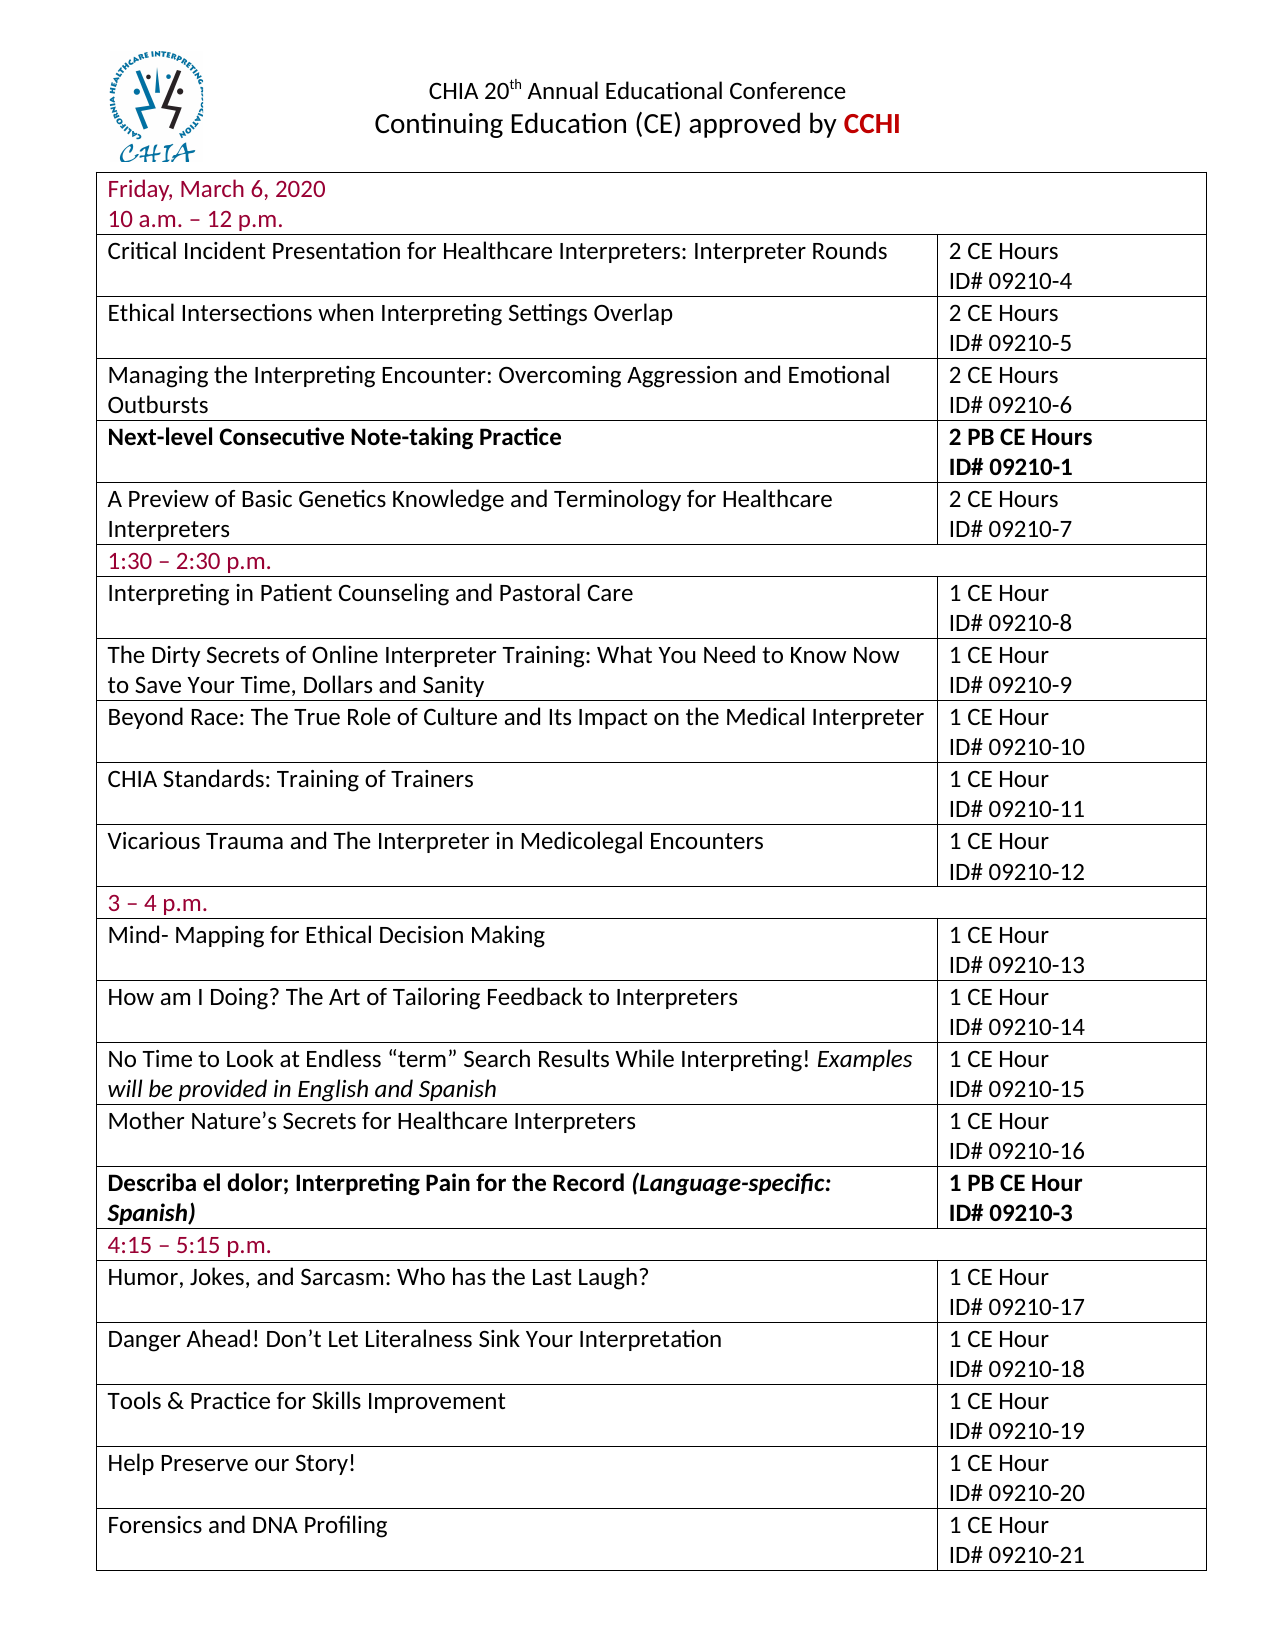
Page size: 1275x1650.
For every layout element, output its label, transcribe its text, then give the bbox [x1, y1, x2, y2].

table_cell 1 PB CE Hour ID# 09210-3 [938, 1167, 1206, 1228]
table_cell Help Preserve our Story! [97, 1447, 937, 1508]
table_cell Humor, Jokes, and Sarcasm: Who has the Last Laugh? [97, 1261, 937, 1322]
table_cell Critical Incident Presentation for Healthcare Interpreters: Interpreter Rounds [97, 235, 937, 296]
table_cell A Preview of Basic Genetics Knowledge and Terminology for Healthcare Interpreters [97, 483, 937, 544]
table_cell Interpreting in Patient Counseling and Pastoral Care [97, 577, 937, 638]
table_cell Mother Nature’s Secrets for Healthcare Interpreters [97, 1105, 937, 1166]
table_cell 2 PB CE Hours ID# 09210-1 [938, 421, 1206, 482]
table_cell 1 CE Hour ID# 09210-13 [938, 919, 1206, 980]
table_cell 1 CE Hour ID# 09210-12 [938, 825, 1206, 886]
table_cell Describa el dolor; Interpreting Pain for the Record (Language-specific: Spanish) [97, 1167, 937, 1228]
table_cell Mind- Mapping for Ethical Decision Making [97, 919, 937, 980]
table_cell 1 CE Hour ID# 09210-14 [938, 981, 1206, 1042]
table_cell 1 CE Hour ID# 09210-16 [938, 1105, 1206, 1166]
table_cell Managing the Interpreting Encounter: Overcoming Aggression and Emotional Outbursts [97, 359, 937, 420]
table_cell Next-level Consecutive Note-taking Practice [97, 421, 937, 482]
table_cell No Time to Look at Endless “term” Search Results While Interpreting! Examples will be provided in English and Spanish [97, 1043, 937, 1104]
table_cell 4:15 – 5:15 p.m. [97, 1229, 1206, 1260]
table_cell CHIA Standards: Training of Trainers [97, 763, 937, 824]
table_cell 1 CE Hour ID# 09210-10 [938, 701, 1206, 762]
table_cell How am I Doing? The Art of Tailoring Feedback to Interpreters [97, 981, 937, 1042]
table_cell The Dirty Secrets of Online Interpreter Training: What You Need to Know Now to Save Your Time, Dollars and Sanity [97, 639, 937, 700]
table_cell 1 CE Hour ID# 09210-15 [938, 1043, 1206, 1104]
table_cell Tools & Practice for Skills Improvement [97, 1385, 937, 1446]
table_header Friday, March 6, 2020 10 a.m. – 12 p.m. [97, 173, 1206, 234]
table_cell 2 CE Hours ID# 09210-4 [938, 235, 1206, 296]
table_cell Beyond Race: The True Role of Culture and Its Impact on the Medical Interpreter [97, 701, 937, 762]
table_cell 3 – 4 p.m. [97, 887, 1206, 918]
table_cell 1 CE Hour ID# 09210-19 [938, 1385, 1206, 1446]
table_cell 2 CE Hours ID# 09210-5 [938, 297, 1206, 358]
table_cell 1 CE Hour ID# 09210-20 [938, 1447, 1206, 1508]
table_cell 1 CE Hour ID# 09210-9 [938, 639, 1206, 700]
picture [109, 51, 204, 161]
table_cell 1 CE Hour ID# 09210-18 [938, 1323, 1206, 1384]
table_cell 2 CE Hours ID# 09210-7 [938, 483, 1206, 544]
table_cell 1:30 – 2:30 p.m. [97, 545, 1206, 576]
table_cell Danger Ahead! Don’t Let Literalness Sink Your Interpretation [97, 1323, 937, 1384]
table_cell Vicarious Trauma and The Interpreter in Medicolegal Encounters [97, 825, 937, 886]
table_cell Ethical Intersections when Interpreting Settings Overlap [97, 297, 937, 358]
table_cell 1 CE Hour ID# 09210-21 [938, 1509, 1206, 1570]
table_cell 1 CE Hour ID# 09210-17 [938, 1261, 1206, 1322]
table_cell 1 CE Hour ID# 09210-8 [938, 577, 1206, 638]
table_cell Forensics and DNA Profiling [97, 1509, 937, 1570]
table_cell 2 CE Hours ID# 09210-6 [938, 359, 1206, 420]
table_cell 1 CE Hour ID# 09210-11 [938, 763, 1206, 824]
